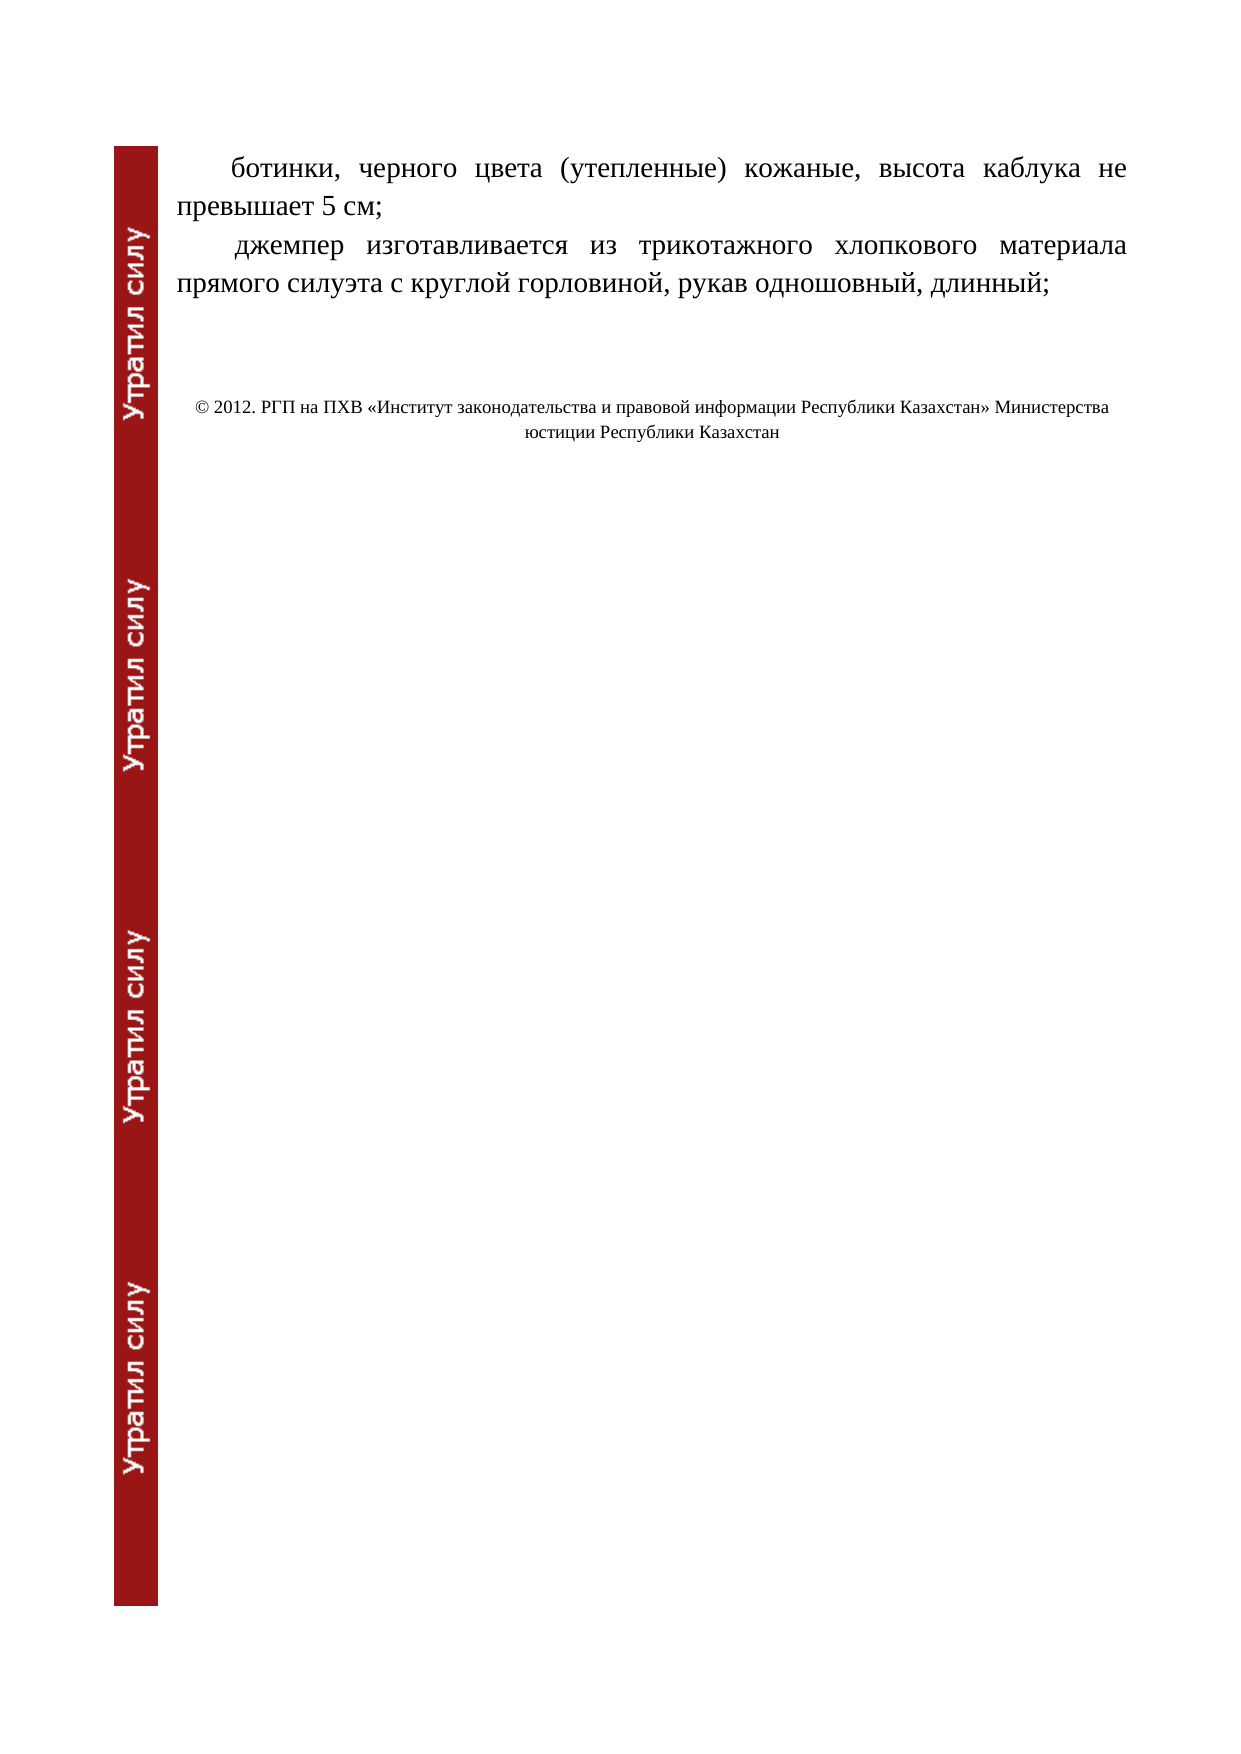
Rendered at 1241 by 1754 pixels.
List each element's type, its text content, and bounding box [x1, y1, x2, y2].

text © 2012. РГП на ПХВ «Институт законодательства и правовой информации Республики Казахстан» Министерства юстиции Республики Казахстан [112, 396, 1128, 442]
text джемпер изготавливается из трикотажного хлопкового материала прямого силуэта с круглой горловиной, рукав одношовный, длинный; [112, 227, 1128, 299]
picture [114, 146, 158, 150]
picture [114, 222, 158, 227]
text ботинки, черного цвета (утепленные) кожаные, высота каблука не превышает 5 см; [112, 150, 1128, 222]
picture [114, 442, 158, 1606]
picture [114, 299, 158, 396]
